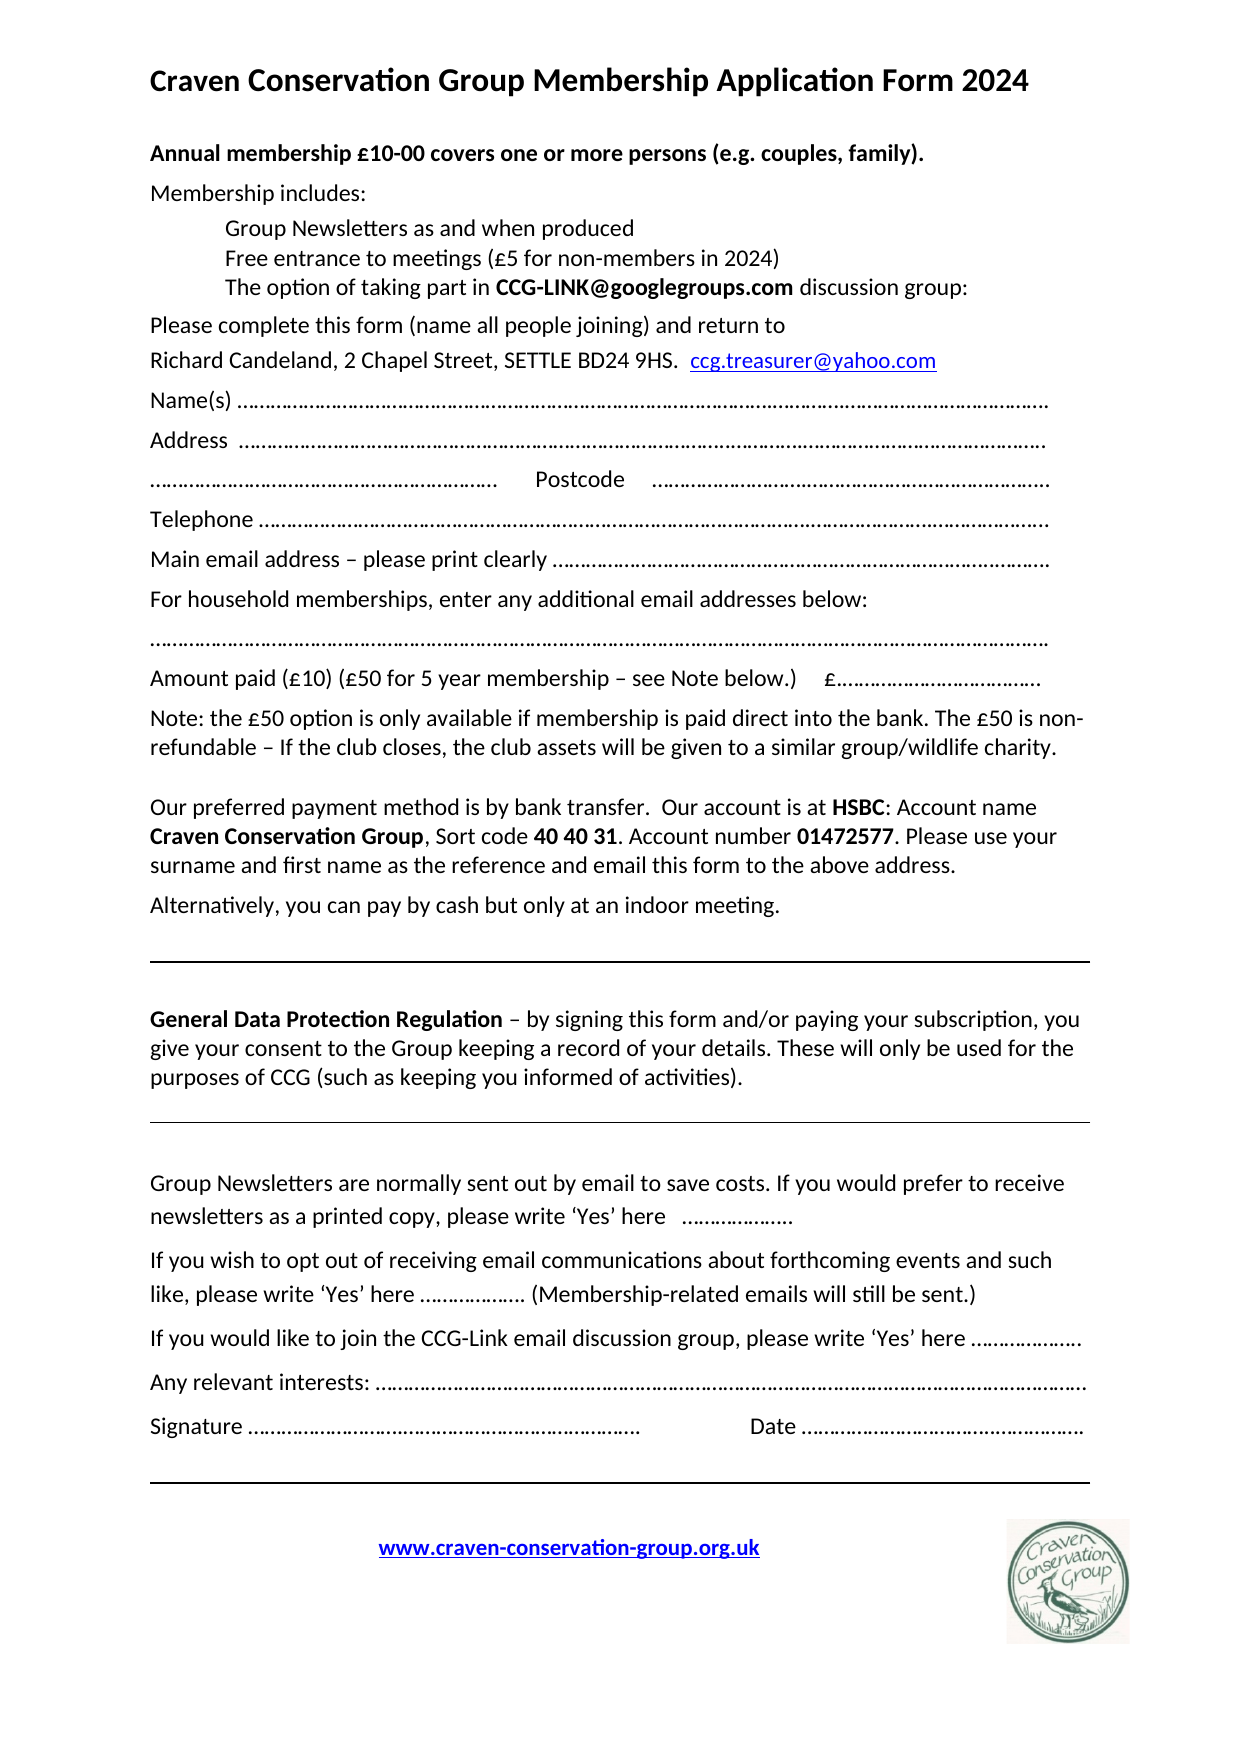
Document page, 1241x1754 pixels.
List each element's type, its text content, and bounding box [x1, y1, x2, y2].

text If you would like to join the CCG-Link email discussion group, please write ‘Yes’ here ……………….. [150, 1323, 1090, 1352]
text www.craven-conservation-group.org.uk [150, 1533, 1006, 1561]
text Address ……………………………………………………………………………..………….…………………………………….. [150, 425, 1090, 454]
text Signature ……………………….……………………………………. Date ……………………………..……………. [150, 1411, 1090, 1441]
text Alternatively, you can pay by cash but only at an indoor meeting. [150, 890, 1090, 919]
text Please complete this form (name all people joining) and return to [150, 307, 1090, 339]
text ………………………………………………………………………………………………………………………………………………. [150, 623, 1090, 653]
text Craven Conservation Group Membership Application Form 2024 [150, 59, 1090, 128]
text ……………………………………………………… Postcode ……………………….…………………………………….. [150, 464, 1090, 494]
text Name(s) …………………………………………………………………………………….………….………………………………. [150, 385, 1090, 414]
text Note: the £50 option is only available if membership is paid direct into the bank. The £50 is non-refundable – If the club closes, the club assets will be given to a similar group/wildlife charity. [150, 703, 1090, 761]
text Any relevant interests: ………………………………………………………………………………………………………………… [150, 1367, 1090, 1396]
text Telephone ……………………………………………………………………………………….………………….………………... [150, 504, 1090, 533]
text Our preferred payment method is by bank transfer. Our account is at HSBC: Account name Craven Conservation Group, Sort code 40 40 31. Account number 01472577. Please use your surname and first name as the reference and email this form to the above address. [150, 772, 1090, 880]
text Richard Candeland, 2 Chapel Street, SETTLE BD24 9HS. ccg.treasurer@yahoo.com [150, 346, 1090, 375]
text Amount paid (£10) (£50 for 5 year membership – see Note below.) £.……………………………… [150, 663, 1090, 692]
picture [1006, 1519, 1130, 1644]
text Annual membership £10-00 covers one or more persons (e.g. couples, family). [150, 138, 1090, 167]
text If you wish to opt out of receiving email communications about forthcoming events and such like, please write ‘Yes’ here ………………. (Membership-related emails will still be sent.) [150, 1245, 1090, 1308]
text General Data Protection Regulation – by signing this form and/or paying your subscription, you give your consent to the Group keeping a record of your details. These will only be used for the purposes of CCG (such as keeping you informed of activities). [150, 1004, 1090, 1092]
text Group Newsletters as and when produced Free entrance to meetings (£5 for non-members in 2024) The option of taking part in CCG-LINK@googlegroups.com discussion group: [225, 213, 1090, 301]
text Membership includes: [150, 178, 1090, 207]
text Main email address – please print clearly ……………………………………………………………………..………. [150, 544, 1090, 573]
text For household memberships, enter any additional email addresses below: [150, 584, 1090, 613]
text Group Newsletters are normally sent out by email to save costs. If you would prefer to receive newsletters as a printed copy, please write ‘Yes’ here ……………….. [150, 1168, 1090, 1231]
